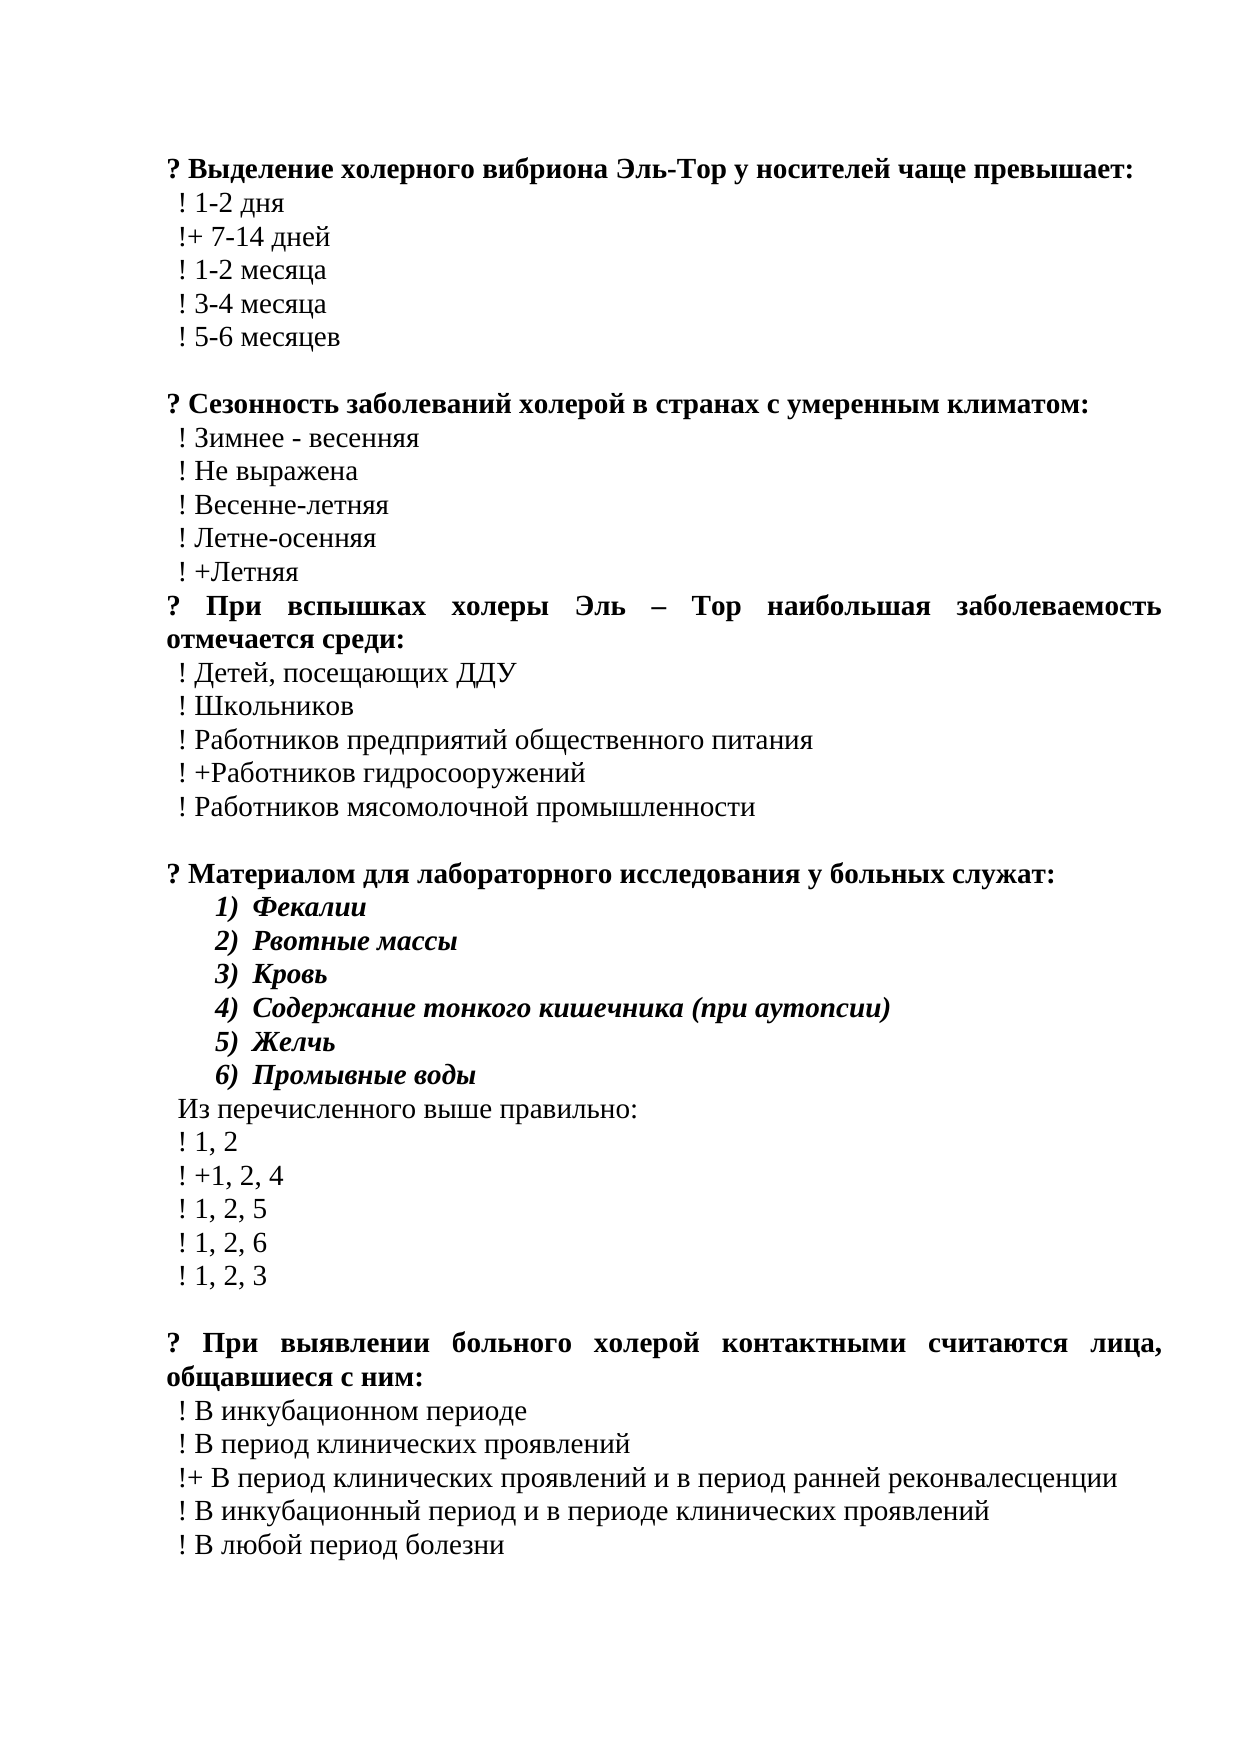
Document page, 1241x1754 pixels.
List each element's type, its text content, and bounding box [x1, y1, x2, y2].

subtitle ? Сезонность заболеваний холерой в странах с умеренным климатом: [166, 386, 1163, 420]
text ! Зимнее - весенняя [177, 420, 1148, 453]
text ! В инкубационном периоде [177, 1393, 1148, 1426]
text ! 1, 2, 5 [177, 1191, 1163, 1225]
text ! 1-2 месяца [177, 252, 1148, 286]
list Промывные воды [215, 1057, 1152, 1091]
text ! 1-2 дня [177, 185, 1148, 219]
text !+ В период клинических проявлений и в период ранней реконвалесценции [177, 1460, 1148, 1493]
text ! +Работников гидросооружений [177, 755, 1148, 789]
text ! 1, 2 [177, 1124, 1163, 1158]
list Кровь [215, 957, 1152, 990]
text ! В период клинических проявлений [177, 1426, 1148, 1460]
text Из перечисленного выше правильно: [177, 1091, 1163, 1124]
list Фекалии [215, 889, 1152, 923]
text ! 5-6 месяцев [177, 319, 1148, 353]
text ! 1, 2, 3 [177, 1258, 1163, 1292]
text ! Школьников [177, 688, 1148, 722]
text ! 1, 2, 6 [177, 1225, 1163, 1258]
subtitle ? Выделение холерного вибриона Эль-Тор у носителей чаще превышает: [166, 152, 1163, 185]
list Желчь [215, 1024, 1152, 1057]
subtitle ? Материалом для лабораторного исследования у больных служат: [166, 856, 1163, 889]
list Рвотные массы [215, 923, 1152, 957]
subtitle ? При вспышках холеры Эль – Тор наибольшая заболеваемость отмечается среди: [166, 588, 1163, 655]
text ! +1, 2, 4 [177, 1158, 1163, 1191]
list Содержание тонкого кишечника (при аутопсии) [215, 990, 1152, 1024]
text ! Весенне-летняя [177, 487, 1148, 521]
text ! Детей, посещающих ДДУ [177, 655, 1148, 688]
text ! Работников мясомолочной промышленности [177, 789, 1148, 822]
text ! +Летняя [177, 554, 1148, 588]
subtitle ? При выявлении больного холерой контактными считаются лица, общавшиеся с ним: [166, 1326, 1163, 1393]
text ! В любой период болезни [177, 1527, 1148, 1560]
text ! Работников предприятий общественного питания [177, 722, 1148, 755]
text ! Летне-осенняя [177, 521, 1148, 554]
text !+ 7-14 дней [177, 219, 1148, 252]
text ! 3-4 месяца [177, 286, 1148, 319]
text ! Не выражена [177, 453, 1148, 487]
text ! В инкубационный период и в периоде клинических проявлений [177, 1493, 1148, 1527]
